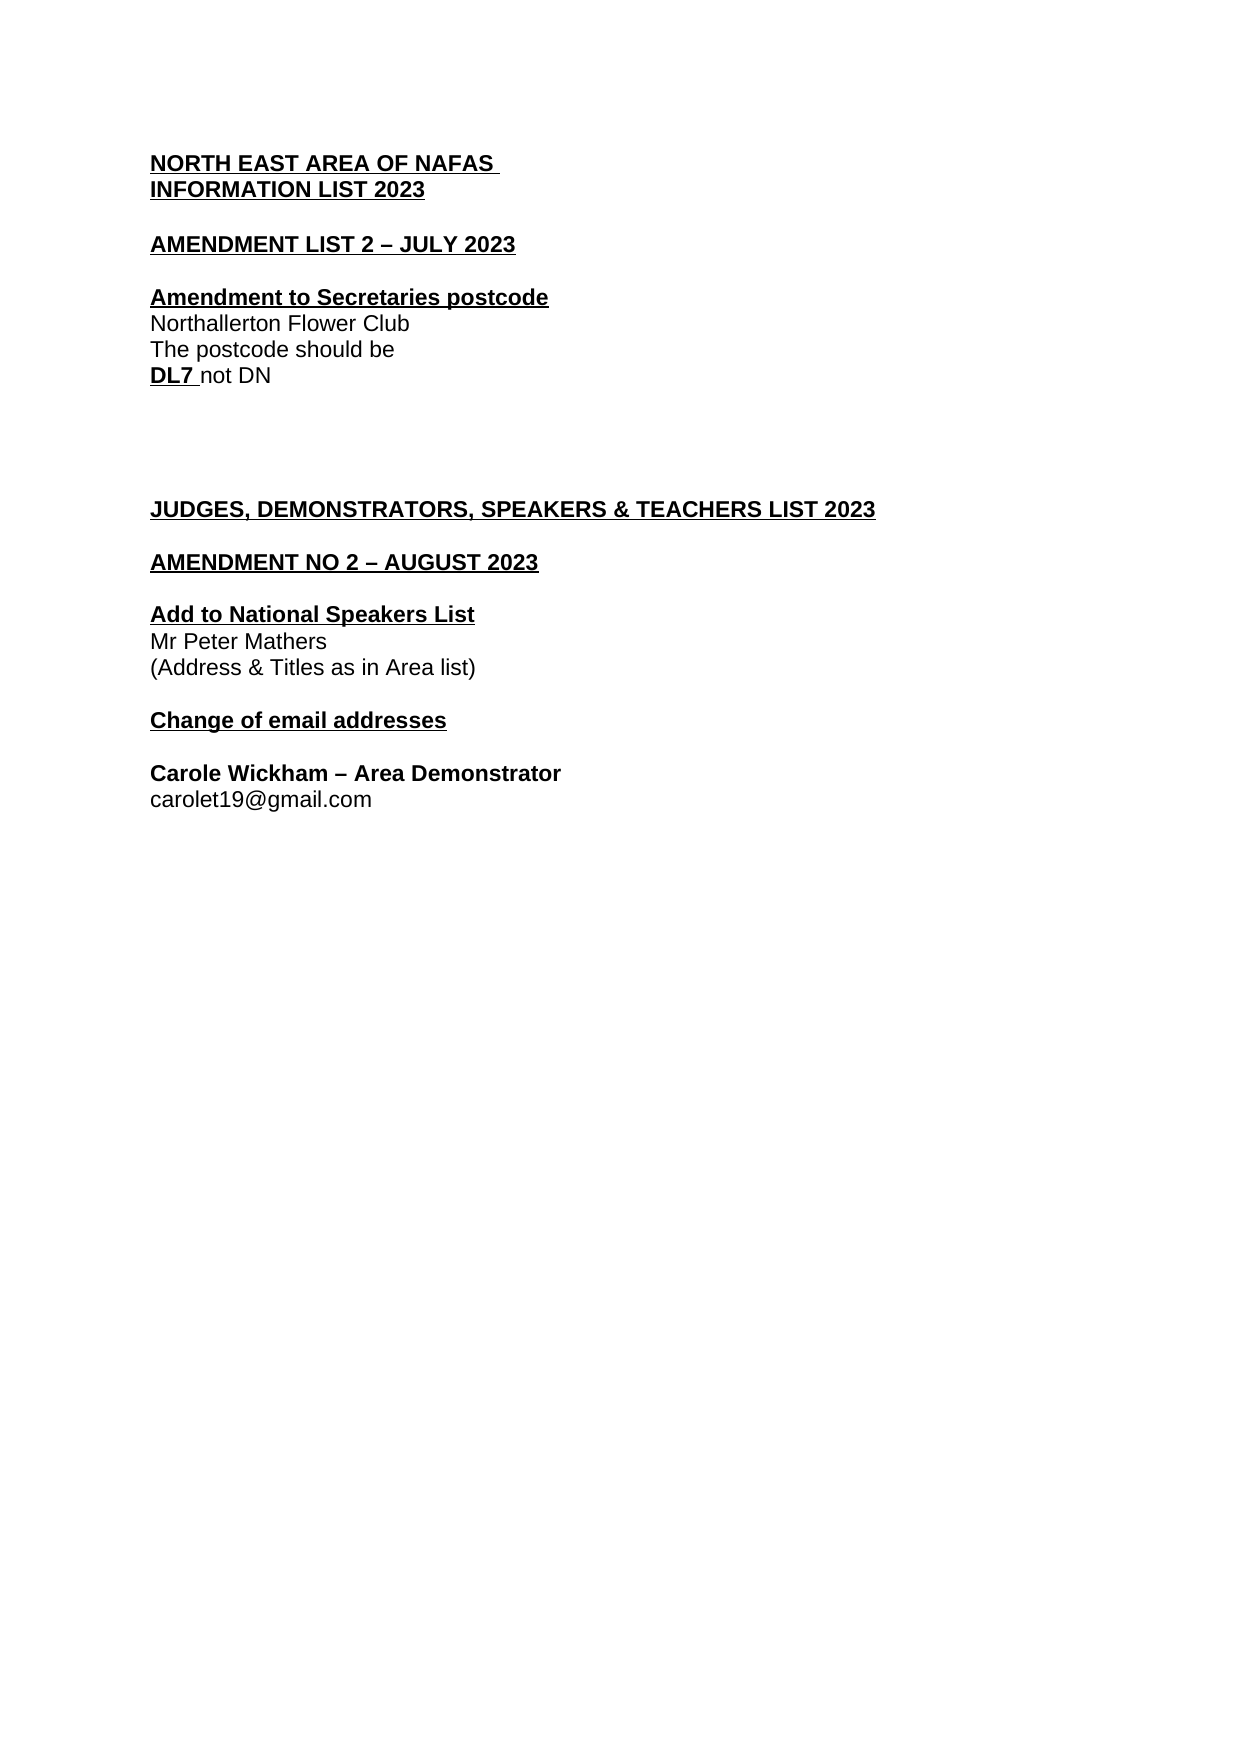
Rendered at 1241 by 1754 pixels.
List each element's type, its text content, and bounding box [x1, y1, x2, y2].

text JUDGES, DEMONSTRATORS, SPEAKERS & TEACHERS LIST 2023 [150, 496, 1090, 522]
text (Address & Titles as in Area list) [150, 654, 1090, 680]
text INFORMATION LIST 2023 [150, 176, 583, 203]
text The postcode should be [150, 336, 1090, 362]
text Carole Wickham – Area Demonstrator [150, 759, 1090, 786]
text AMENDMENT LIST 2 – JULY 2023 [150, 231, 1090, 257]
text Northallerton Flower Club [150, 310, 1090, 336]
text NORTH EAST AREA OF NAFAS [150, 150, 583, 176]
text carolet19@gmail.com [150, 786, 1090, 812]
text Add to National Speakers List [150, 601, 1090, 628]
text Amendment to Secretaries postcode [150, 283, 1090, 310]
text AMENDMENT NO 2 – AUGUST 2023 [150, 549, 1090, 575]
text DL7 not DN [150, 362, 1090, 389]
text Mr Peter Mathers [150, 628, 1090, 654]
text Change of email addresses [150, 707, 1090, 733]
